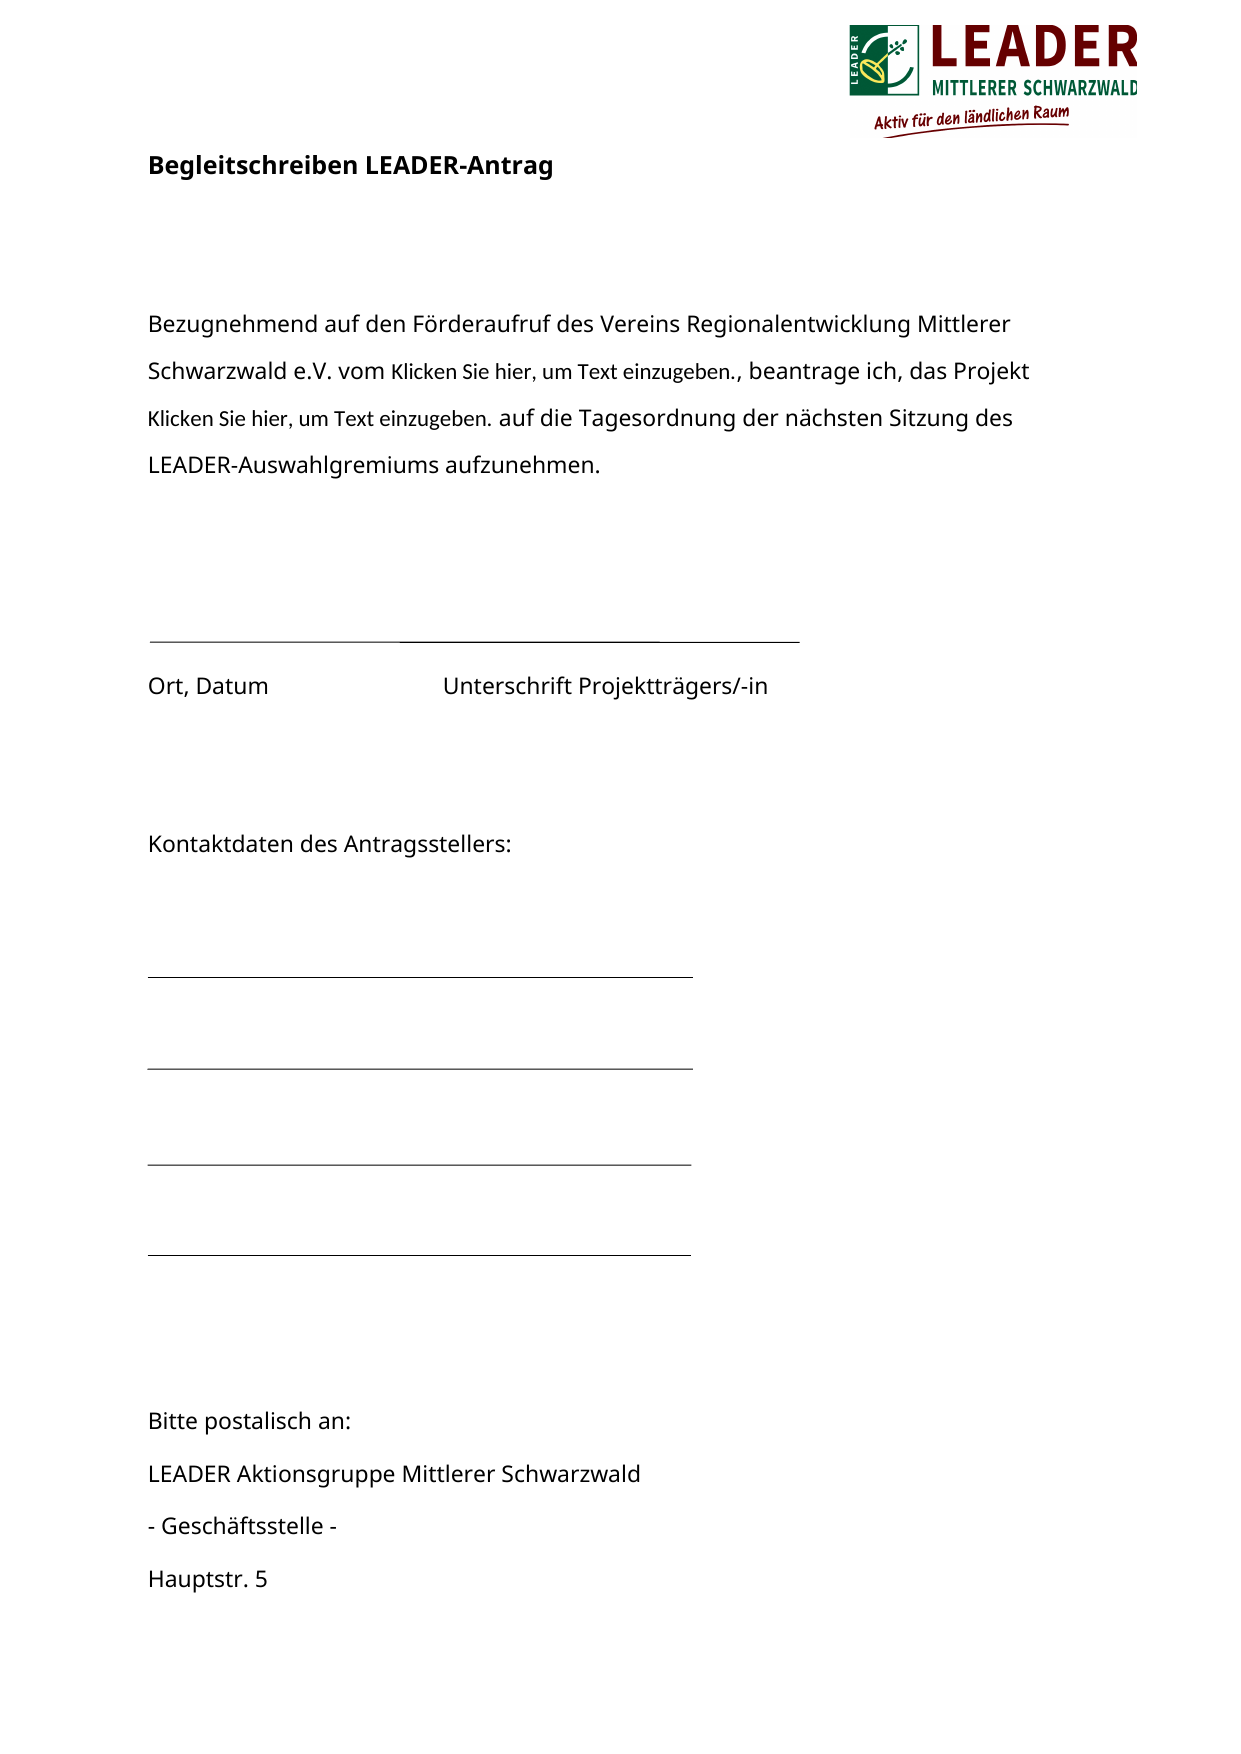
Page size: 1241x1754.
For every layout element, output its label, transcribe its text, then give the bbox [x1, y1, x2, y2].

text Hauptstr. 5 [148, 1563, 1093, 1594]
text Begleitschreiben LEADER-Antrag [148, 148, 1093, 182]
text Bitte postalisch an: [148, 1405, 1093, 1436]
text Kontaktdaten des Antragsstellers: [148, 828, 1093, 859]
text LEADER Aktionsgruppe Mittlerer Schwarzwald [148, 1457, 1093, 1489]
text Bezugnehmend auf den Förderaufruf des Vereins Regionalentwicklung Mittlerer Schwarzwald e.V. vom , beantrage ich, das Projekt auf die Tagesordnung der nächsten Sitzung des LEADER-Auswahlgremiums aufzunehmen. [148, 308, 1093, 480]
text - Geschäftsstelle - [148, 1510, 1093, 1541]
picture [849, 25, 1138, 138]
text Ort, Datum Unterschrift Projektträgers/-in [148, 670, 1093, 701]
